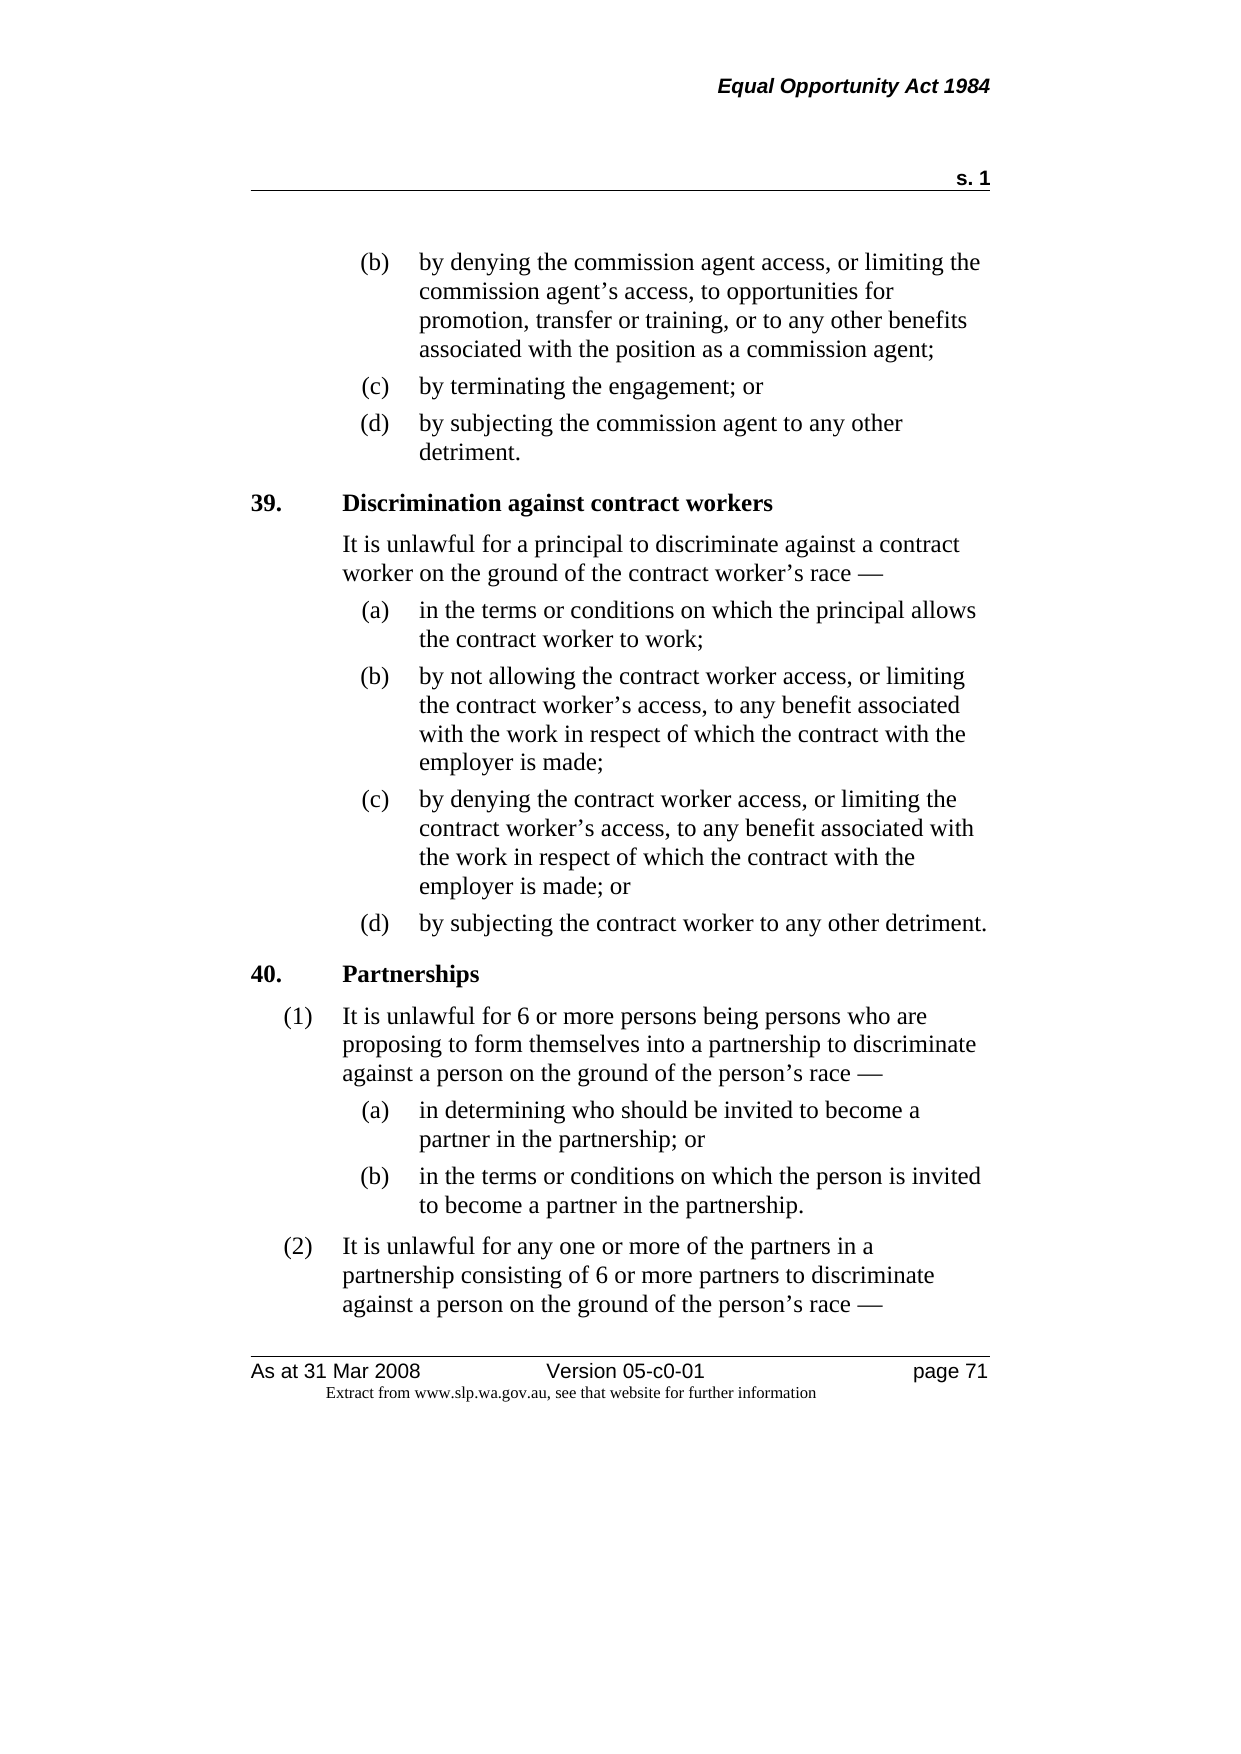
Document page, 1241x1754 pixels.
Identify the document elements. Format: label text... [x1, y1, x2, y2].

text It is unlawful for a principal to discriminate against a contract worker on the ground of the contract worker’s race — [251, 529, 990, 587]
text (a) in the terms or conditions on which the principal allows the contract worker to work; [251, 595, 990, 653]
subtitle 39. Discrimination against contract workers [251, 488, 990, 517]
text (b) by denying the commission agent access, or limiting the commission agent’s access, to opportunities for promotion, transfer or training, or to any other benefits associated with the position as a commission agent; [251, 247, 990, 362]
text (d) by subjecting the commission agent to any other detriment. [251, 408, 990, 465]
text (2) It is unlawful for any one or more of the partners in a partnership consisting of 6 or more partners to discriminate against a person on the ground of the person’s race — [251, 1231, 990, 1317]
text (d) by subjecting the contract worker to any other detriment. [251, 908, 990, 937]
text (c) by terminating the engagement; or [251, 371, 990, 399]
subtitle 40. Partnerships [251, 959, 990, 988]
text (1) It is unlawful for 6 or more persons being persons who are proposing to form themselves into a partnership to discriminate against a person on the ground of the person’s race — [251, 1001, 990, 1087]
text (b) by not allowing the contract worker access, or limiting the contract worker’s access, to any benefit associated with the work in respect of which the contract with the employer is made; [251, 661, 990, 776]
text (b) in the terms or conditions on which the person is invited to become a partner in the partnership. [251, 1161, 990, 1219]
text (a) in determining who should be invited to become a partner in the partnership; or [251, 1095, 990, 1153]
text (c) by denying the contract worker access, or limiting the contract worker’s access, to any benefit associated with the work in respect of which the contract with the employer is made; or [251, 784, 990, 899]
